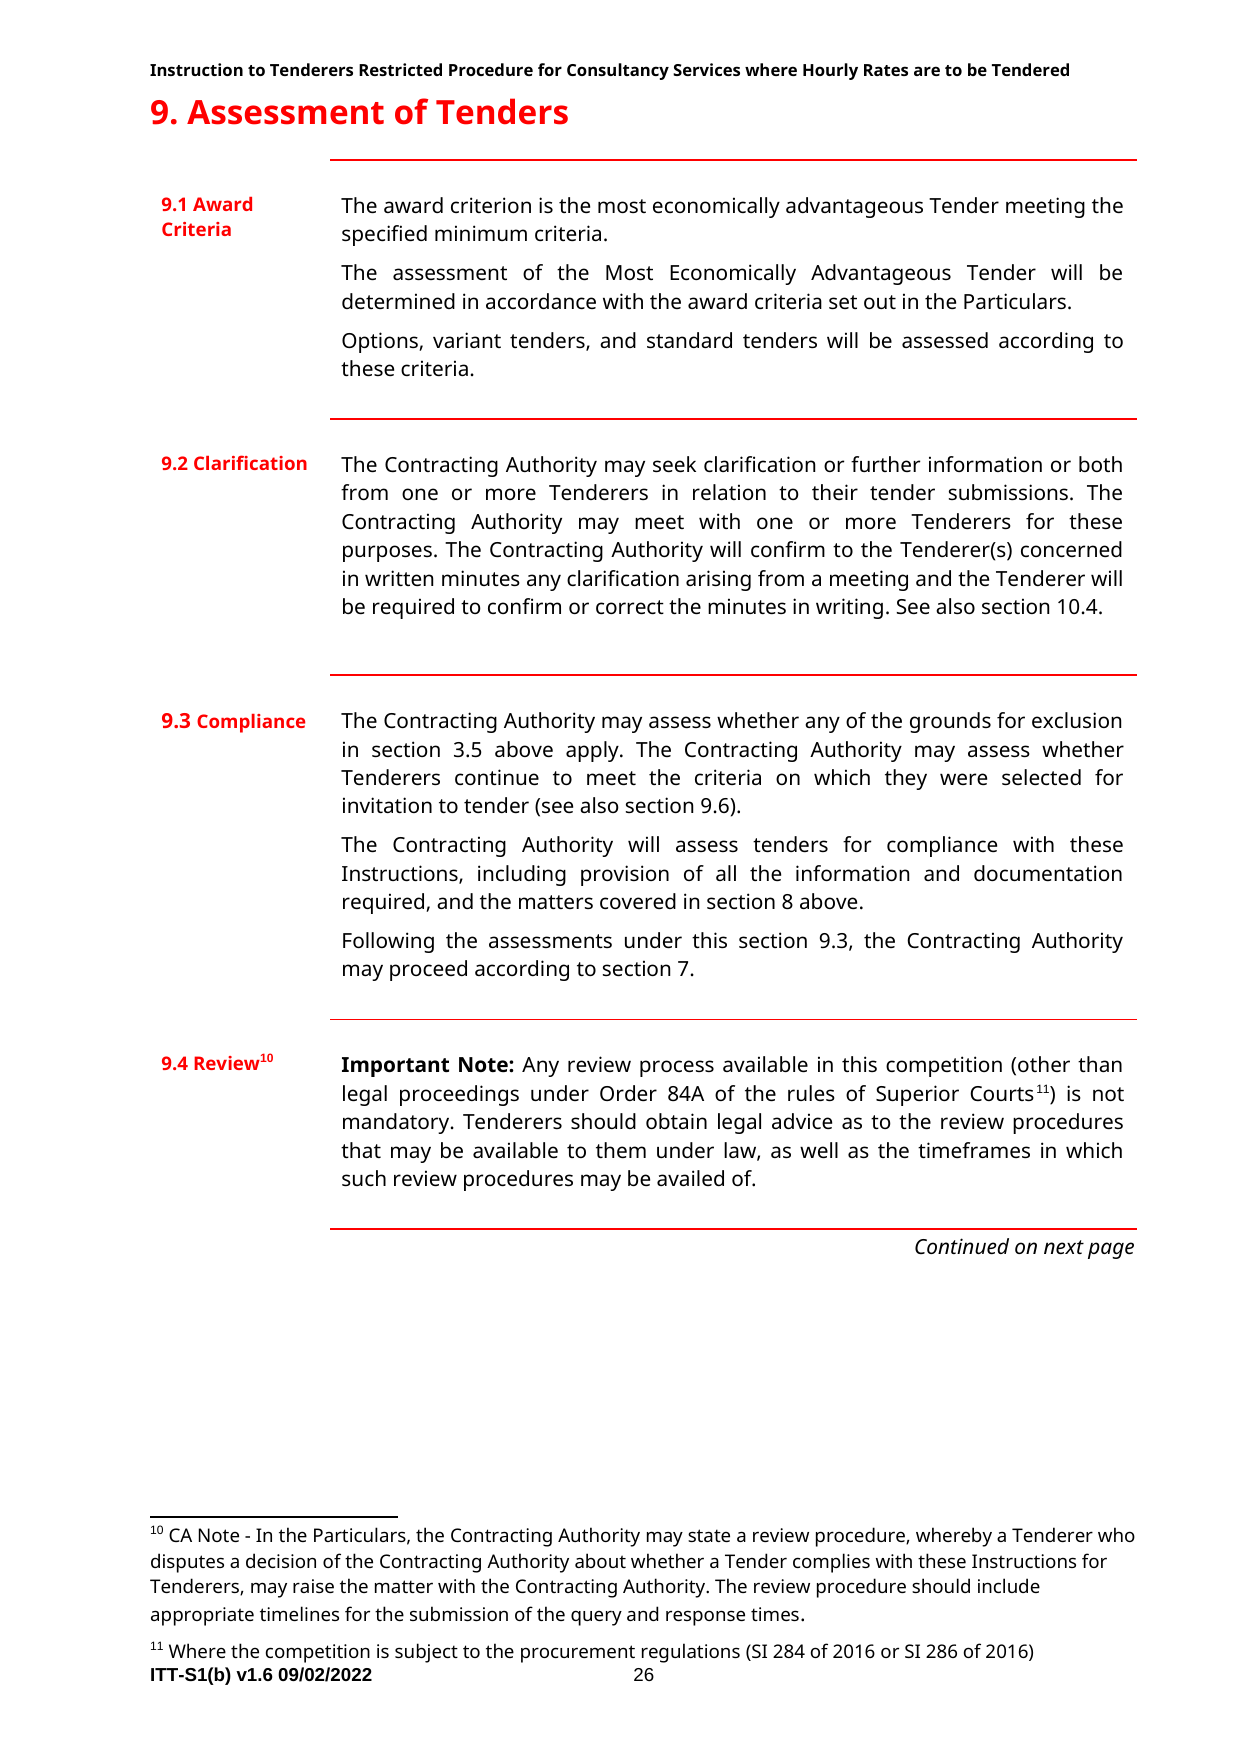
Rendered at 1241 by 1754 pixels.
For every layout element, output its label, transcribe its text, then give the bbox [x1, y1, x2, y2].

table_header 9.1 Award Criteria [150, 191, 330, 393]
table_header 9.3 Compliance [150, 706, 330, 993]
table_header The award criterion is the most economically advantageous Tender meeting the specified minimum criteria. The assessment of the Most Economically Advantageous Tender will be determined in accordance with the award criteria set out in the Particulars. Options, variant tenders, and standard tenders will be assessed according to these criteria. [330, 191, 1136, 393]
table_header Important Note: Any review process available in this competition (other than legal proceedings under Order 84A of the rules of Superior Courts) is not mandatory. Tenderers should obtain legal advice as to the review procedures that may be available to them under law, as well as the timeframes in which such review procedures may be availed of. [330, 1051, 1136, 1203]
table_header 9.4 Review [150, 1051, 330, 1203]
text Continued on next page [330, 1230, 1137, 1260]
table_header The Contracting Authority may seek clarification or further information or both from one or more Tenderers in relation to their tender submissions. The Contracting Authority may meet with one or more Tenderers for these purposes. The Contracting Authority will confirm to the Tenderer(s) concerned in written minutes any clarification arising from a meeting and the Tenderer will be required to confirm or correct the minutes in writing. See also section 10.4. [330, 450, 1136, 649]
table_header 9.2 Clarification [150, 450, 330, 649]
subtitle 9. Assessment of Tenders [150, 89, 1137, 134]
table_header The Contracting Authority may assess whether any of the grounds for exclusion in section 3.5 above apply. The Contracting Authority may assess whether Tenderers continue to meet the criteria on which they were selected for invitation to tender (see also section 9.6). The Contracting Authority will assess tenders for compliance with these Instructions, including provision of all the information and documentation required, and the matters covered in section 8 above. Following the assessments under this section 9.3, the Contracting Authority may proceed according to section 7. [330, 706, 1136, 993]
